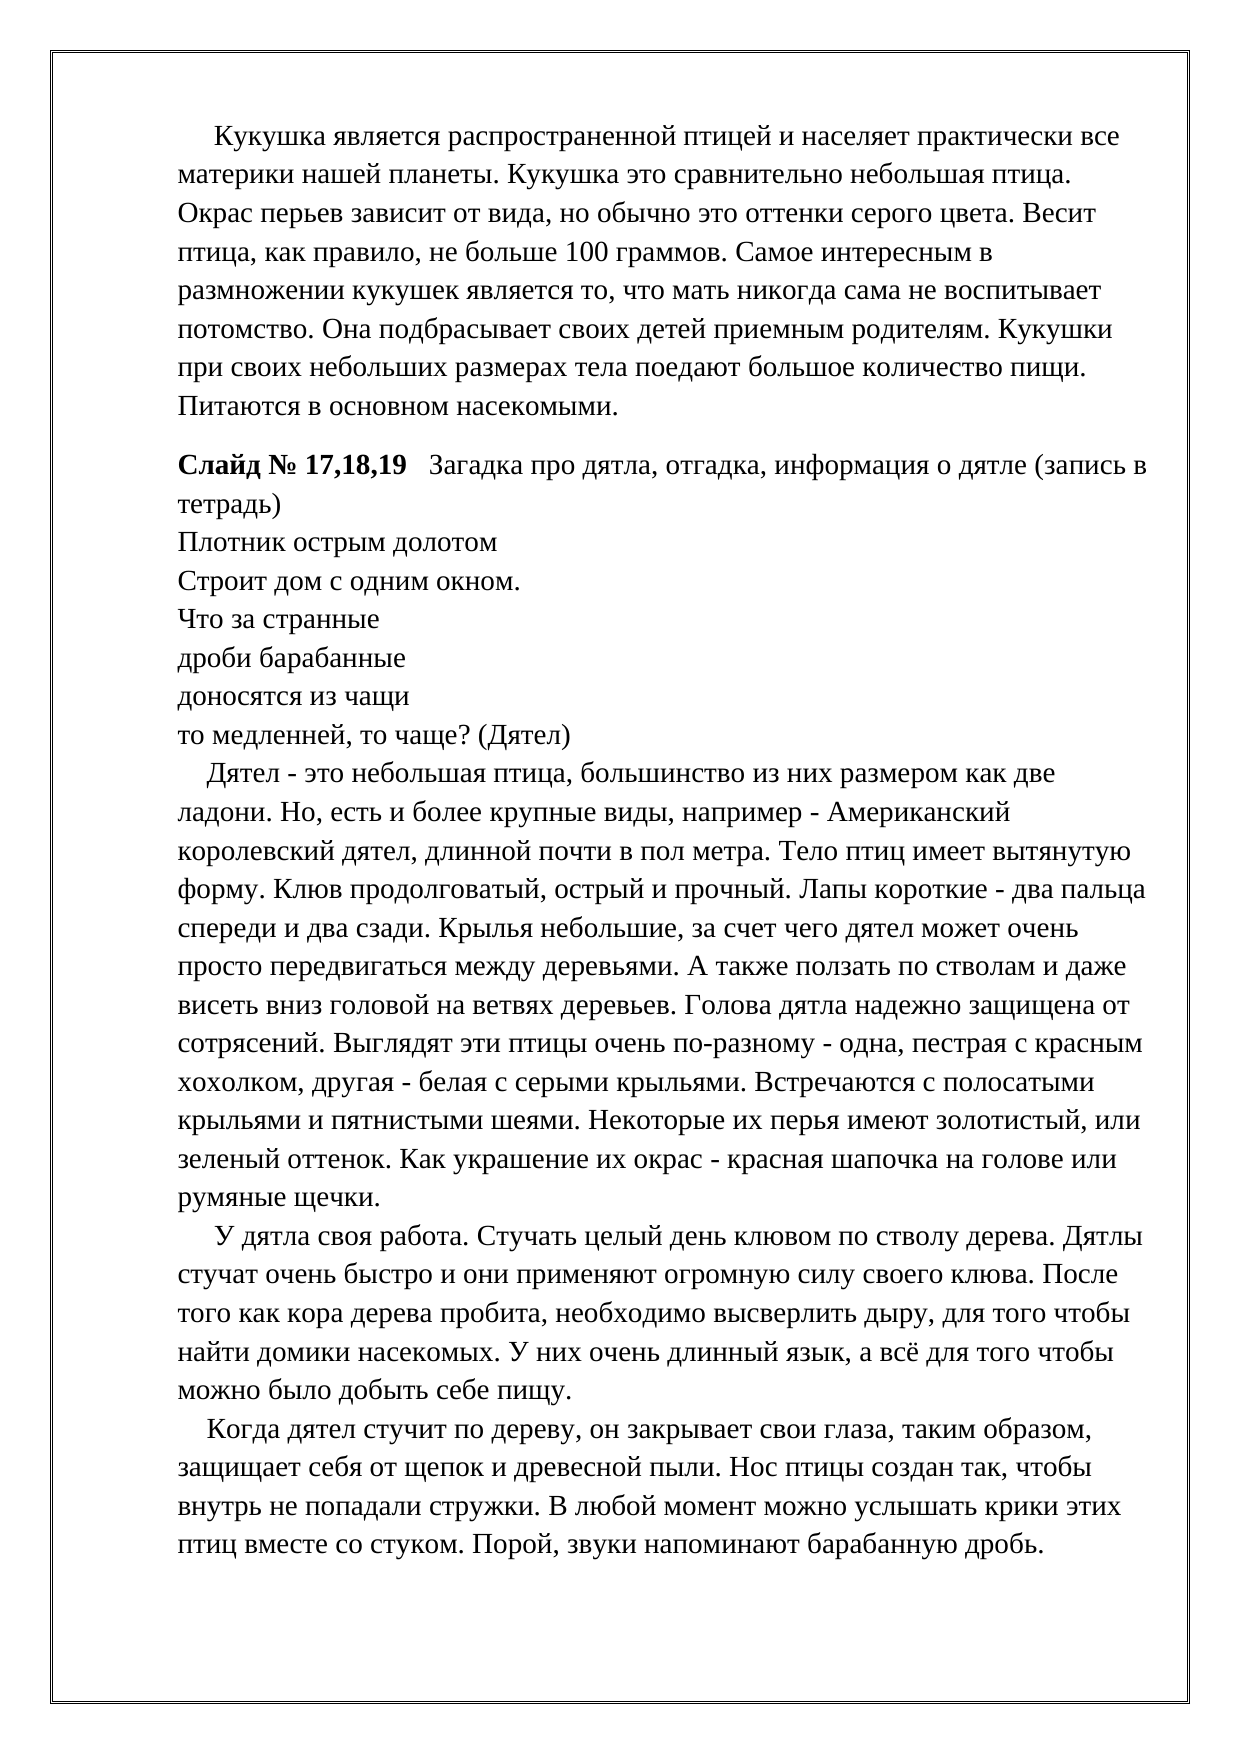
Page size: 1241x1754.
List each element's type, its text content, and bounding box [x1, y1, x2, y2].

text Когда дятел стучит по дереву, он закрывает свои глаза, таким образом, защищает себя от щепок и древесной пыли. Нос птицы создан так, чтобы внутрь не попадали стружки. В любой момент можно услышать крики этих птиц вместе со стуком. Порой, звуки напоминают барабанную дробь. [177, 1411, 1152, 1560]
text Дятел - это небольшая птица, большинство из них размером как две ладони. Но, есть и более крупные виды, например - Американский королевский дятел, длинной почти в пол метра. Тело птиц имеет вытянутую форму. Клюв продолговатый, острый и прочный. Лапы короткие - два пальца спереди и два сзади. Крылья небольшие, за счет чего дятел может очень просто передвигаться между деревьями. А также ползать по стволам и даже висеть вниз головой на ветвях деревьев. Голова дятла надежно защищена от сотрясений. Выглядят эти птицы очень по-разному - одна, пестрая с красным хохолком, другая - белая с серыми крыльями. Встречаются с полосатыми крыльями и пятнистыми шеями. Некоторые их перья имеют золотистый, или зеленый оттенок. Как украшение их окрас - красная шапочка на голове или румяные щечки. [177, 756, 1152, 1213]
text У дятла своя работа. Стучать целый день клювом по стволу дерева. Дятлы стучат очень быстро и они применяют огромную силу своего клюва. После того как кора дерева пробита, необходимо высверлить дыру, для того чтобы найти домики насекомых. У них очень длинный язык, а всё для того чтобы можно было добыть себе пищу. [177, 1218, 1152, 1406]
text Слайд № 17,18,19 Загадка про дятла, отгадка, информация о дятле (запись в тетрадь) [177, 447, 1152, 519]
text Кукушка является распространенной птицей и населяет практически все материки нашей планеты. Кукушка это сравнительно небольшая птица. Окрас перьев зависит от вида, но обычно это оттенки серого цвета. Весит птица, как правило, не больше 100 граммов. Самое интересным в размножении кукушек является то, что мать никогда сама не воспитывает потомство. Она подбрасывает своих детей приемным родителям. Кукушки при своих небольших размерах тела поедают большое количество пищи. Питаются в основном насекомыми. [177, 118, 1152, 421]
text Плотник острым долотом Строит дом с одним окном. Что за странные дроби барабанные доносятся из чащи то медленней, то чаще? (Дятел) [177, 524, 1152, 751]
